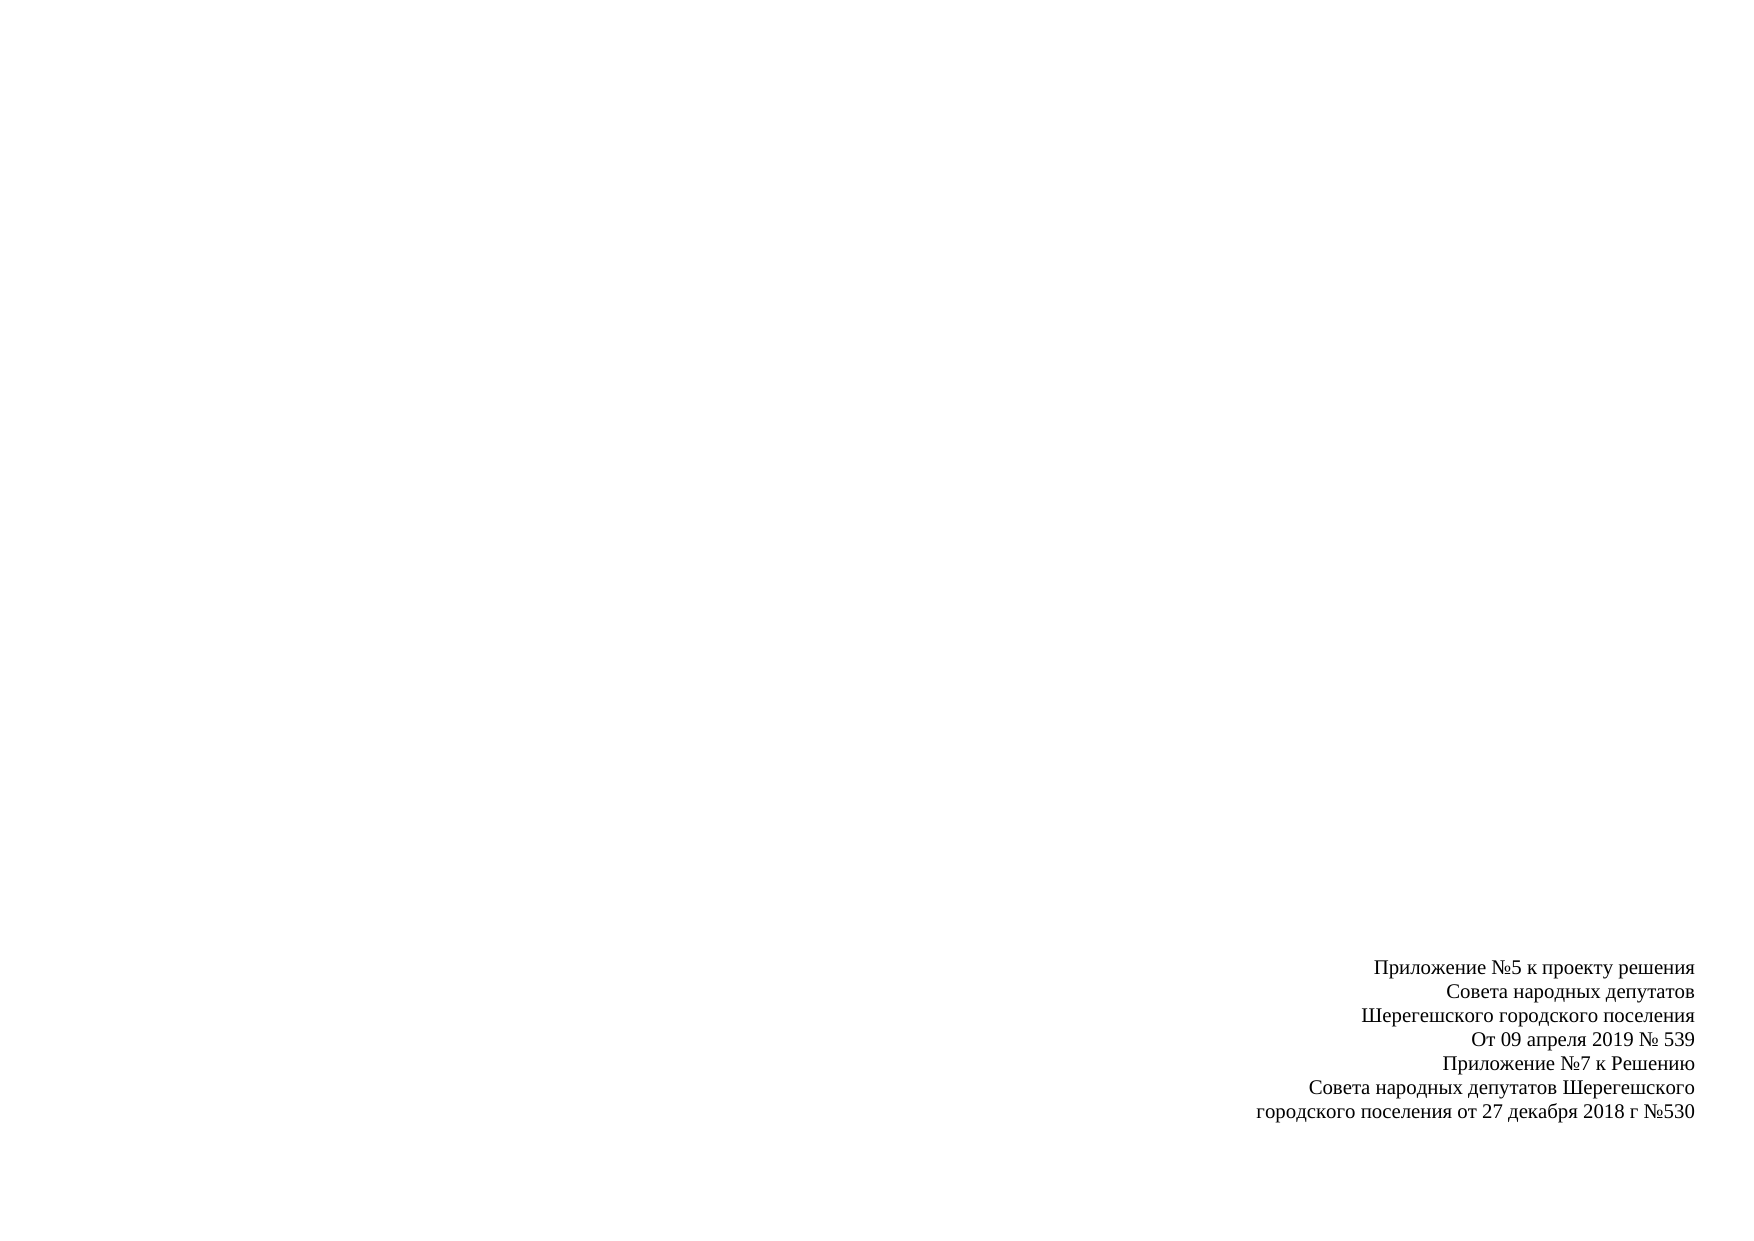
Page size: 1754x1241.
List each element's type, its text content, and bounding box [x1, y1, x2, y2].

text Приложение №5 к проекту решения [59, 955, 1695, 979]
text Совета народных депутатов Шерегешского [59, 1075, 1695, 1099]
text Совета народных депутатов [59, 979, 1695, 1003]
text Приложение №7 к Решению [59, 1051, 1695, 1075]
text От 09 апреля 2019 № 539 [59, 1027, 1695, 1051]
text городского поселения от 27 декабря 2018 г №530 [59, 1099, 1695, 1123]
text Шерегешского городского поселения [59, 1003, 1695, 1027]
